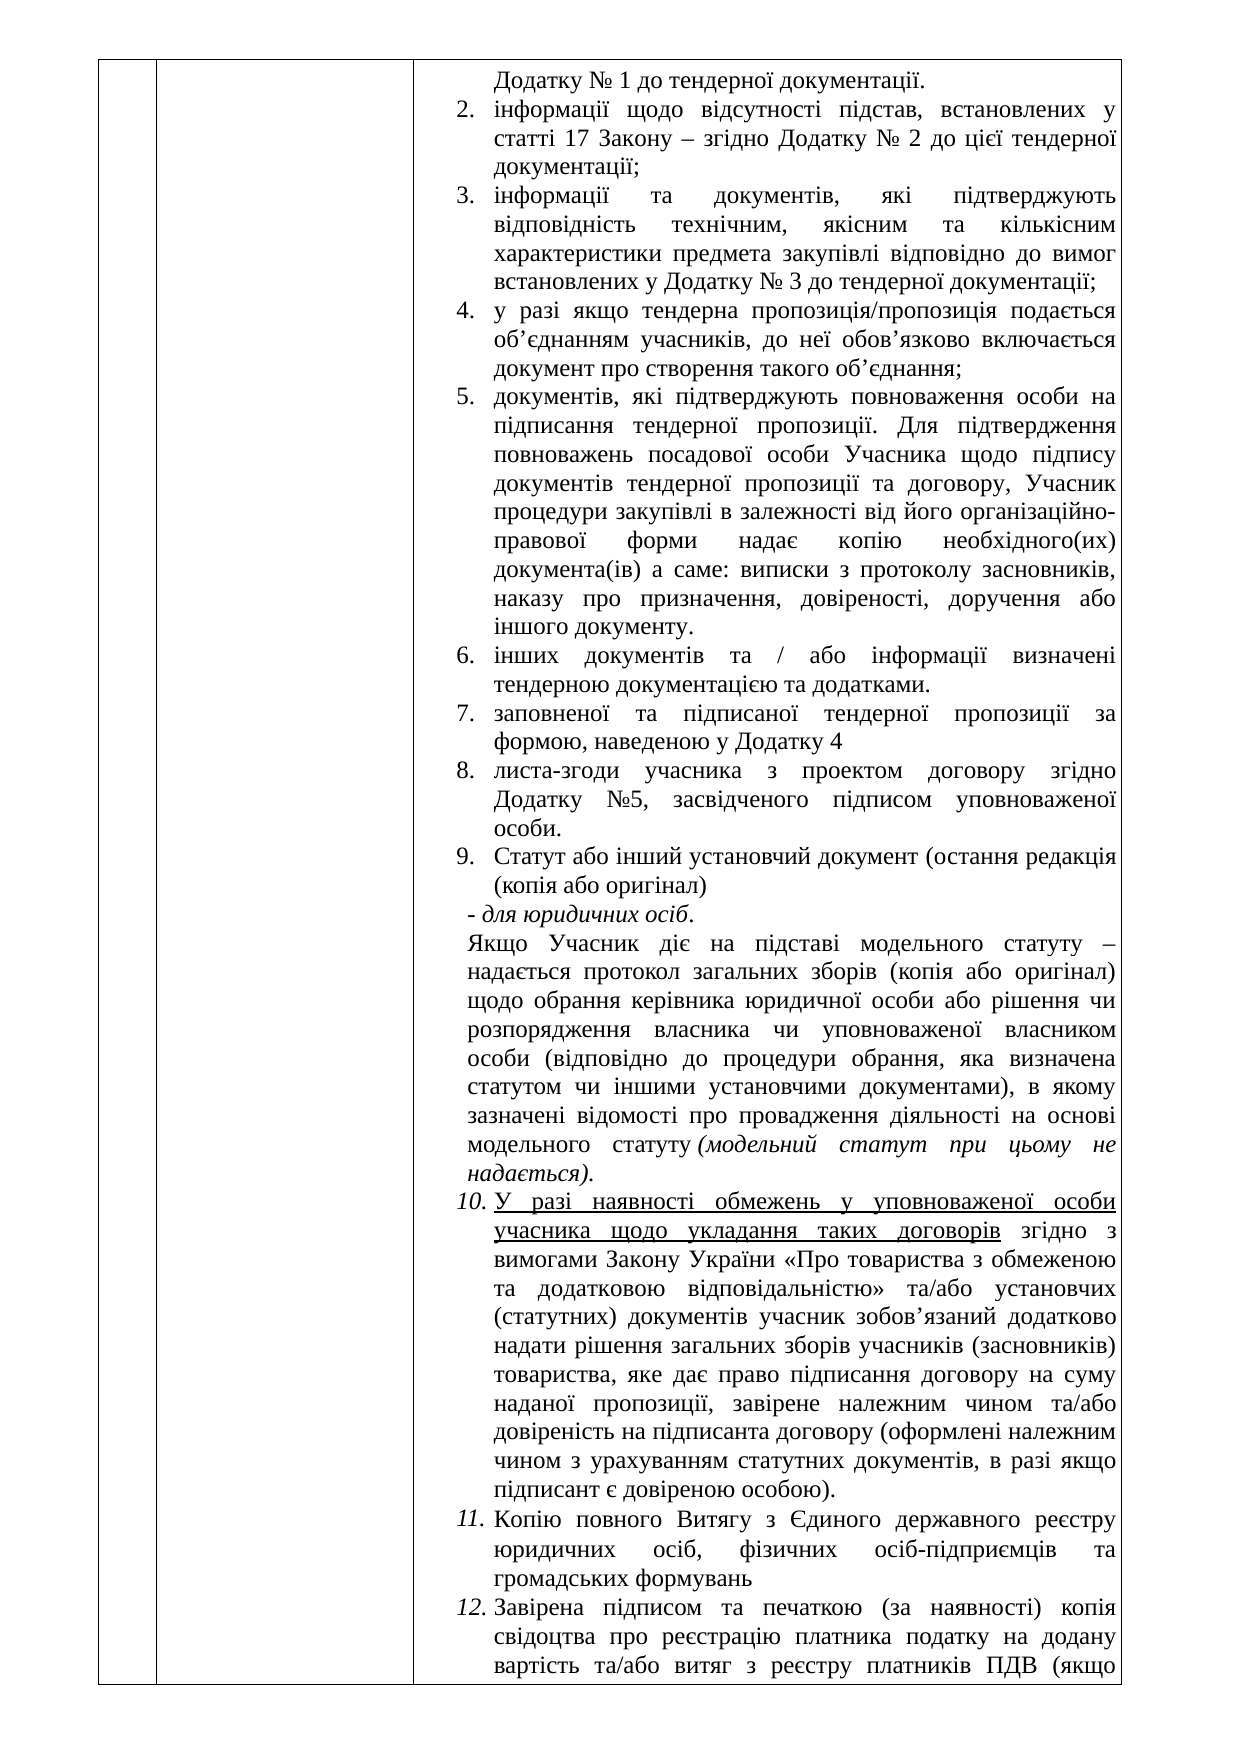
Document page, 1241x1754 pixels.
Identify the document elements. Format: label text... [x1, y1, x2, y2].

table_cell 1 [99, 60, 156, 1683]
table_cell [414, 60, 1121, 1683]
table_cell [157, 60, 413, 1683]
